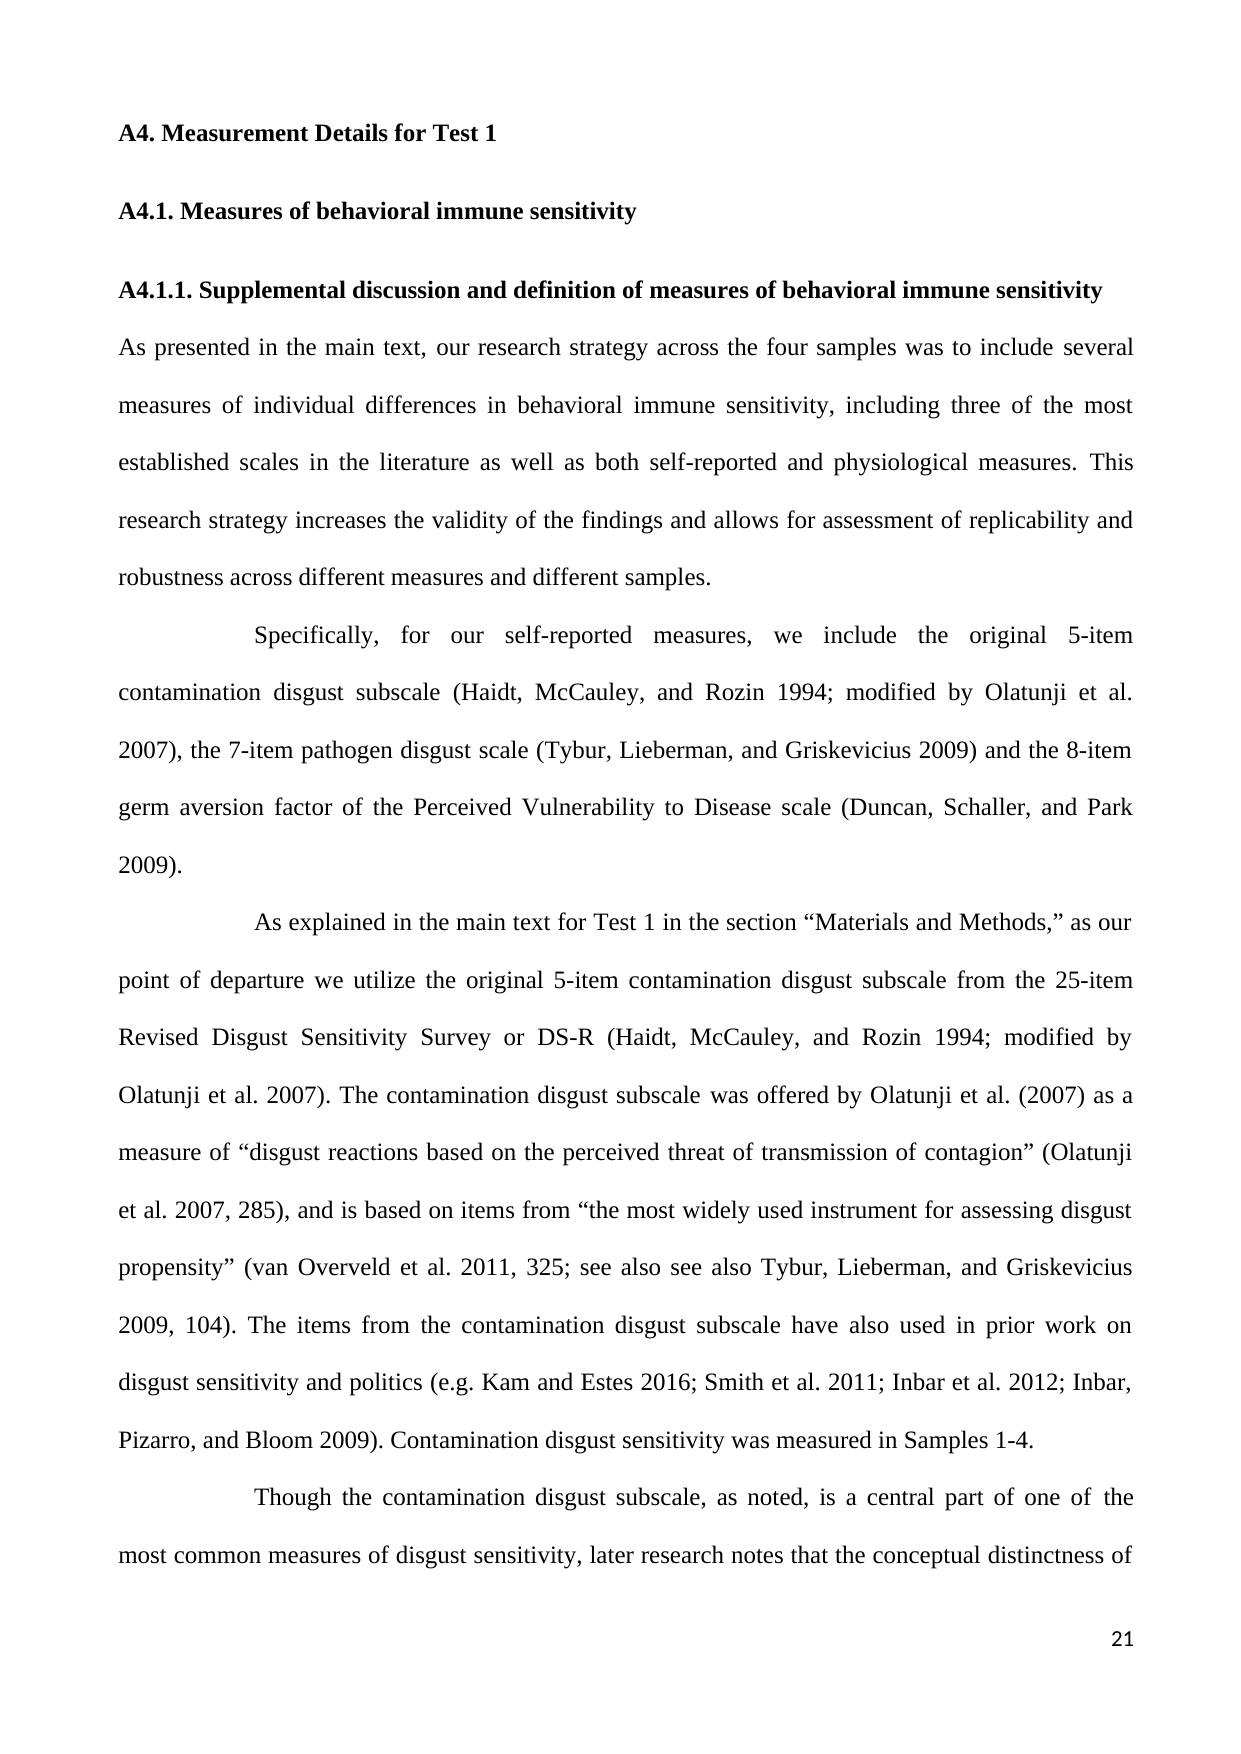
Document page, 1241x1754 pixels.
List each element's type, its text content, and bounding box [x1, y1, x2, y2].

text As explained in the main text for Test 1 in the section “Materials and Methods,” as our point of departure we utilize the original 5-item contamination disgust subscale from the 25-item Revised Disgust Sensitivity Survey or DS-R (Haidt, McCauley, and Rozin 1994; modified by Olatunji et al. 2007). The contamination disgust subscale was offered by Olatunji et al. (2007) as a measure of “disgust reactions based on the perceived threat of transmission of contagion” (Olatunji et al. 2007, 285), and is based on items from “the most widely used instrument for assessing disgust propensity” (van Overveld et al. 2011, 325; see also see also Tybur, Lieberman, and Griskevicius 2009, 104). The items from the contamination disgust subscale have also used in prior work on disgust sensitivity and politics (e.g. Kam and Estes 2016; Smith et al. 2011; Inbar et al. 2012; Inbar, Pizarro, and Bloom 2009). Contamination disgust sensitivity was measured in Samples 1-4. [118, 907, 1134, 1453]
text Specifically, for our self-reported measures, we include the original 5-item contamination disgust subscale (Haidt, McCauley, and Rozin 1994; modified by Olatunji et al. 2007), the 7-item pathogen disgust scale (Tybur, Lieberman, and Griskevicius 2009) and the 8-item germ aversion factor of the Perceived Vulnerability to Disease scale (Duncan, Schaller, and Park 2009). [118, 620, 1134, 878]
subtitle A4.1. Measures of behavioral immune sensitivity [118, 196, 1134, 225]
subtitle A4. Measurement Details for Test 1 [118, 118, 1134, 147]
subtitle A4.1.1. Supplemental discussion and definition of measures of behavioral immune sensitivity [118, 275, 1134, 303]
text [118, 1482, 1134, 1568]
text As presented in the main text, our research strategy across the four samples was to include several measures of individual differences in behavioral immune sensitivity, including three of the most established scales in the literature as well as both self-reported and physiological measures. This research strategy increases the validity of the findings and allows for assessment of replicability and robustness across different measures and different samples. [118, 332, 1134, 591]
